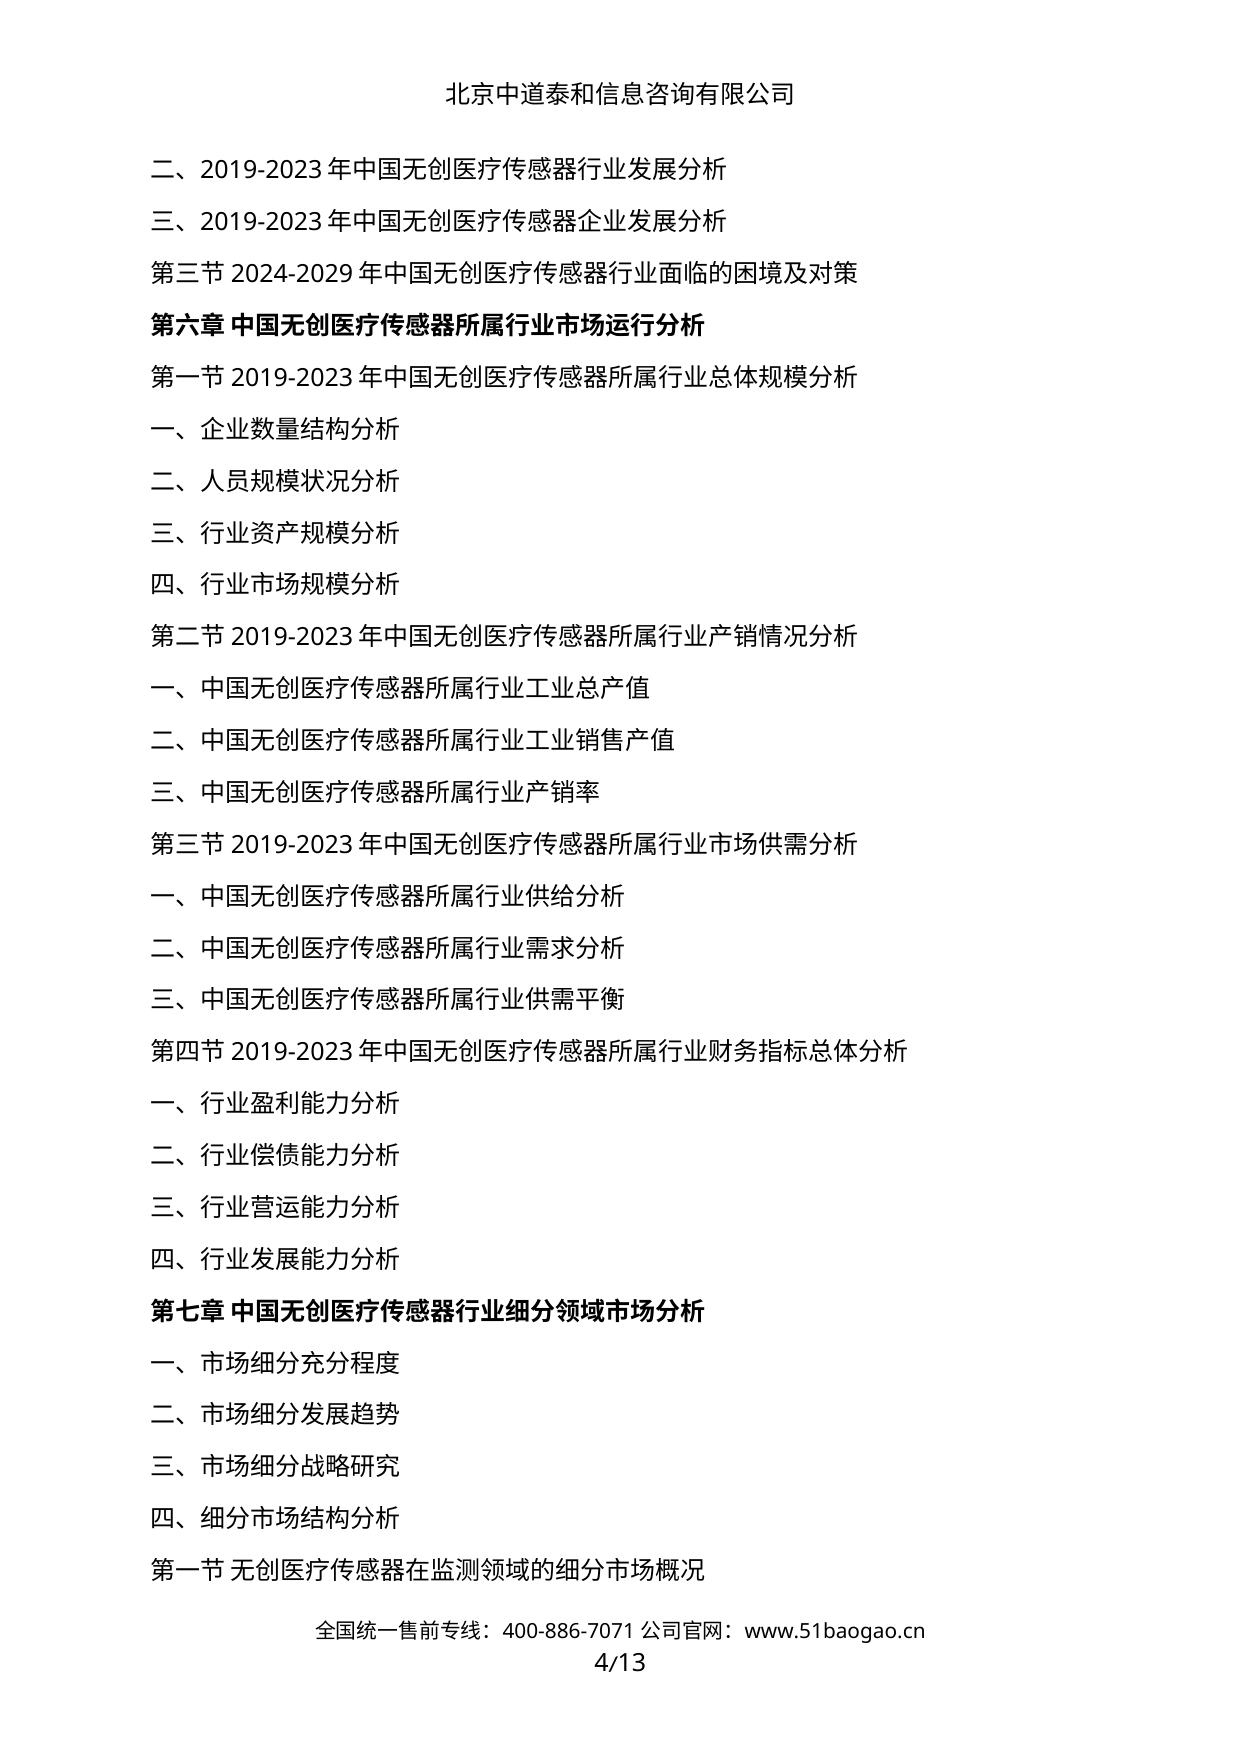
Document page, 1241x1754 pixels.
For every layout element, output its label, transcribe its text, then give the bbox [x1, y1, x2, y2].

text 三、2019-2023年中国无创医疗传感器企业发展分析 [150, 202, 1090, 238]
text 二、市场细分发展趋势 [150, 1395, 1090, 1431]
text 四、细分市场结构分析 [150, 1499, 1090, 1535]
text 二、2019-2023年中国无创医疗传感器行业发展分析 [150, 150, 1090, 186]
text 四、行业发展能力分析 [150, 1239, 1090, 1276]
text 一、企业数量结构分析 [150, 409, 1090, 446]
text 三、行业资产规模分析 [150, 513, 1090, 549]
text 二、行业偿债能力分析 [150, 1136, 1090, 1172]
text 二、中国无创医疗传感器所属行业需求分析 [150, 928, 1090, 964]
text 第六章 中国无创医疗传感器所属行业市场运行分析 [150, 306, 1090, 342]
text 一、中国无创医疗传感器所属行业供给分析 [150, 876, 1090, 912]
text 第七章 中国无创医疗传感器行业细分领域市场分析 [150, 1291, 1090, 1327]
text 第三节 2024-2029年中国无创医疗传感器行业面临的困境及对策 [150, 254, 1090, 290]
text 一、市场细分充分程度 [150, 1343, 1090, 1379]
text 第三节 2019-2023年中国无创医疗传感器所属行业市场供需分析 [150, 824, 1090, 861]
text 三、行业营运能力分析 [150, 1187, 1090, 1224]
text 三、中国无创医疗传感器所属行业产销率 [150, 772, 1090, 809]
text 二、中国无创医疗传感器所属行业工业销售产值 [150, 721, 1090, 757]
text 三、中国无创医疗传感器所属行业供需平衡 [150, 980, 1090, 1016]
text 一、中国无创医疗传感器所属行业工业总产值 [150, 669, 1090, 705]
text 第一节 无创医疗传感器在监测领域的细分市场概况 [150, 1551, 1090, 1587]
text 二、人员规模状况分析 [150, 461, 1090, 497]
text 四、行业市场规模分析 [150, 565, 1090, 601]
text 三、市场细分战略研究 [150, 1447, 1090, 1483]
text 第二节 2019-2023年中国无创医疗传感器所属行业产销情况分析 [150, 617, 1090, 653]
text 一、行业盈利能力分析 [150, 1084, 1090, 1120]
text 第四节 2019-2023年中国无创医疗传感器所属行业财务指标总体分析 [150, 1032, 1090, 1068]
text 第一节 2019-2023年中国无创医疗传感器所属行业总体规模分析 [150, 357, 1090, 394]
